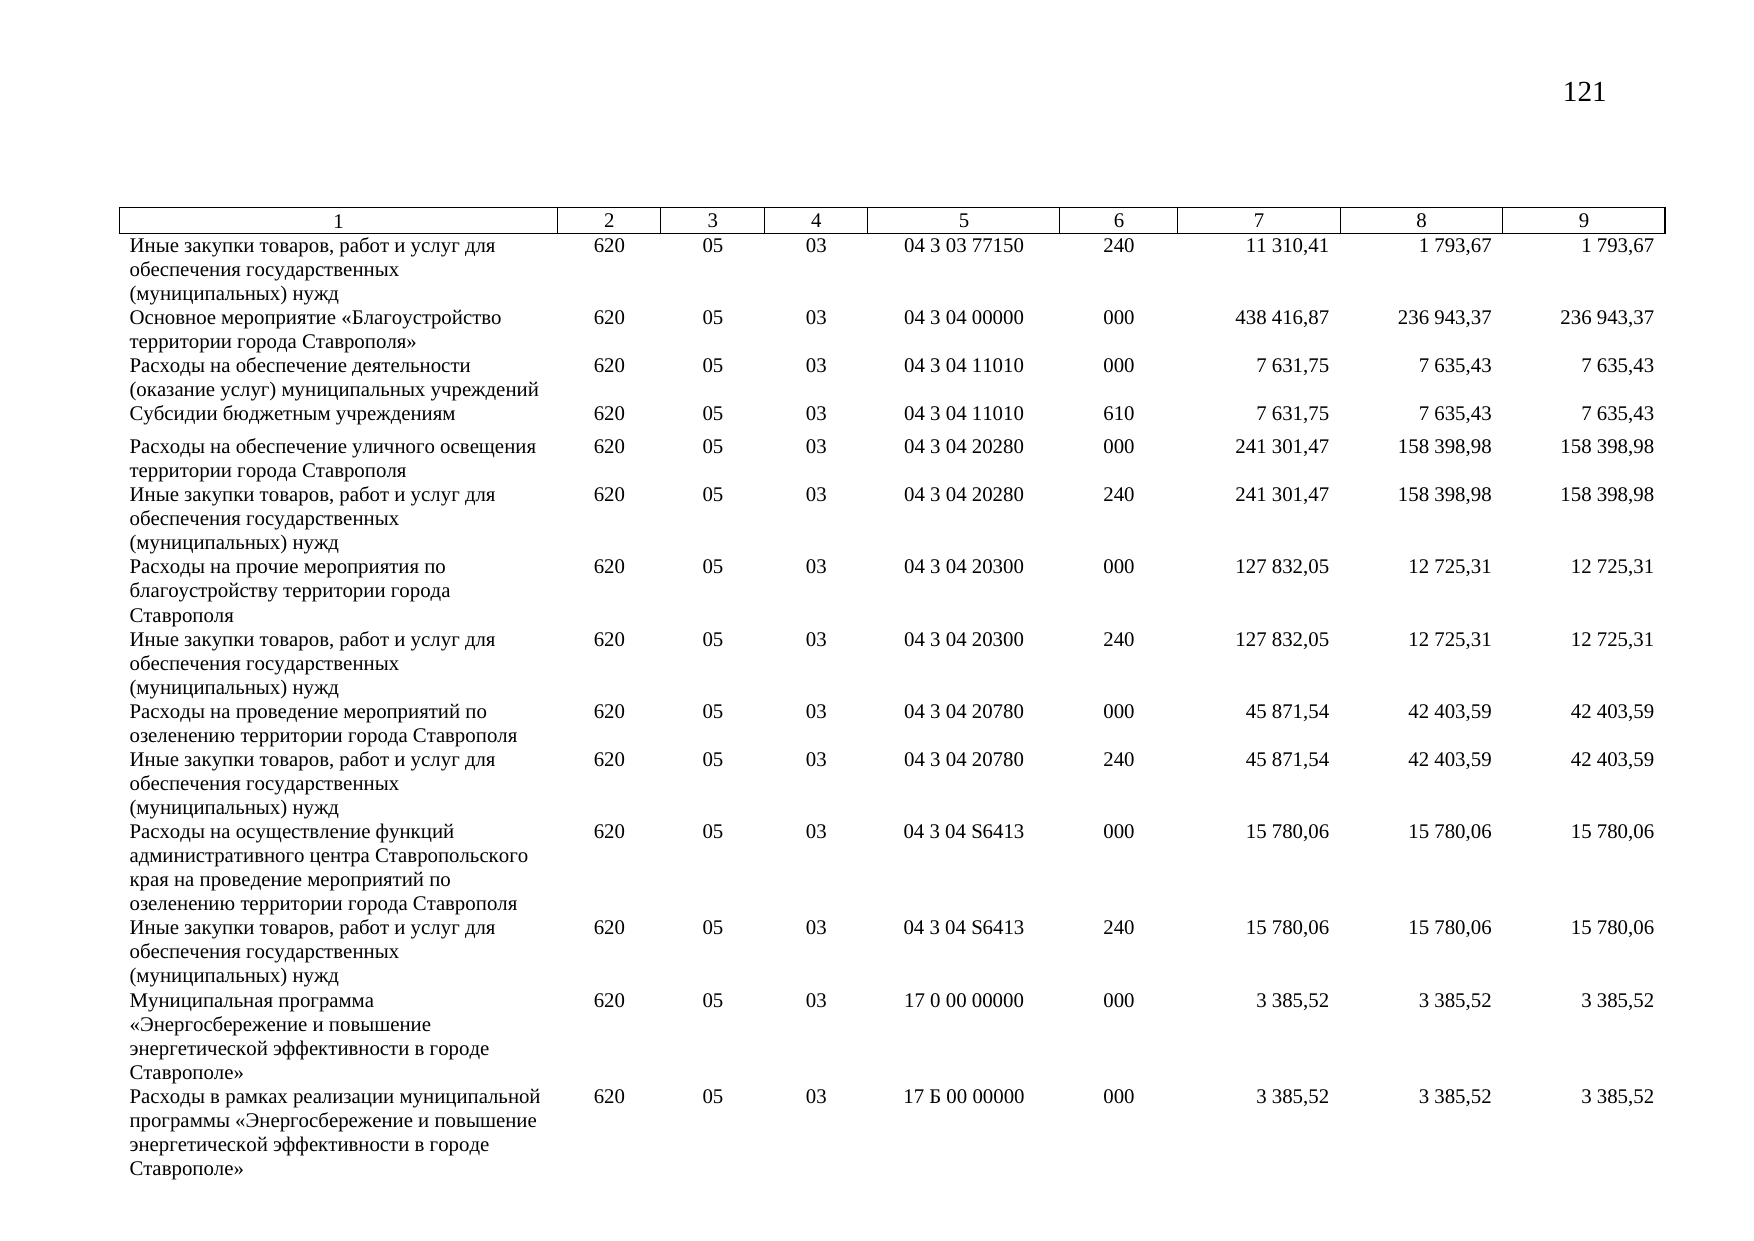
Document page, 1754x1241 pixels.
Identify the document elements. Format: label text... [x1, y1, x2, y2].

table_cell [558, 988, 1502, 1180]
table_header 4 [765, 208, 867, 233]
table_header 7 [1178, 208, 1340, 233]
table_header 6 [1060, 208, 1177, 233]
table_header 1 [120, 208, 557, 233]
table_header 9 [1503, 208, 1664, 233]
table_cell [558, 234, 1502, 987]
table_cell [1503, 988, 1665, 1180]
table_header 5 [868, 208, 1059, 233]
table_header 2 [558, 208, 660, 233]
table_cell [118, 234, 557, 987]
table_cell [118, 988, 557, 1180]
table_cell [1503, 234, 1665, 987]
table_header 3 [661, 208, 764, 233]
table_header 8 [1341, 208, 1502, 233]
